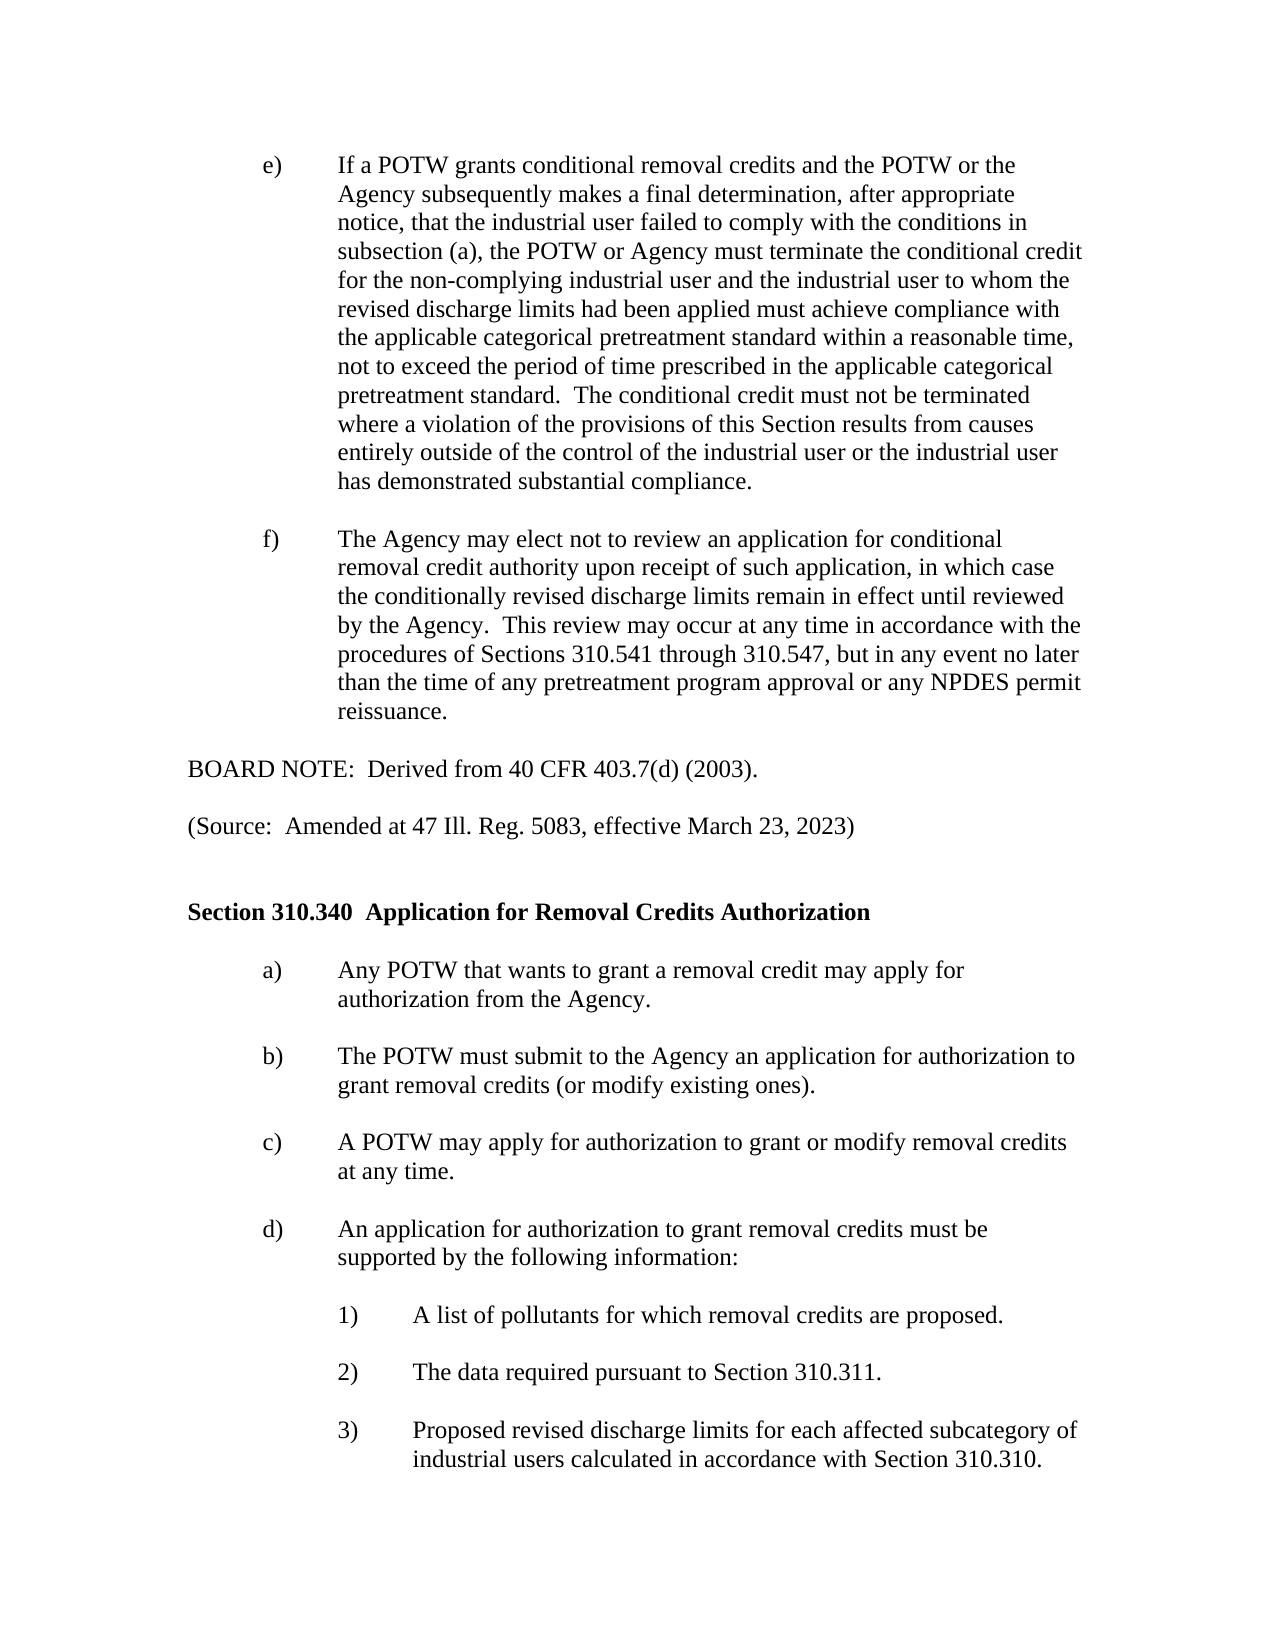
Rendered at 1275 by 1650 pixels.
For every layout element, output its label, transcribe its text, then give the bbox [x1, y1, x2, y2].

text a) Any POTW that wants to grant a removal credit may apply for authorization from the Agency. [262, 955, 1087, 1012]
text c) A POTW may apply for authorization to grant or modify removal credits at any time. [262, 1127, 1087, 1185]
text BOARD NOTE: Derived from 40 CFR 403.7(d) (2003). [187, 754, 1087, 782]
text 1) A list of pollutants for which removal credits are proposed. [262, 1300, 1087, 1329]
text 3) Proposed revised discharge limits for each affected subcategory of industrial users calculated in accordance with Section 310.310. [337, 1415, 1087, 1472]
text f) The Agency may elect not to review an application for conditional removal credit authority upon receipt of such application, in which case the conditionally revised discharge limits remain in effect until reviewed by the Agency. This review may occur at any time in accordance with the procedures of Sections 310.541 through 310.547, but in any event no later than the time of any pretreatment program approval or any NPDES permit reissuance. [262, 524, 1087, 725]
text (Source: Amended at 47 Ill. Reg. 5083, effective March 23, 2023) [187, 811, 1087, 840]
text 2) The data required pursuant to Section 310.311. [262, 1357, 1087, 1386]
text Section 310.340 Application for Removal Credits Authorization [187, 897, 1087, 926]
text d) An application for authorization to grant removal credits must be supported by the following information: [262, 1214, 1087, 1271]
text e) If a POTW grants conditional removal credits and the POTW or the Agency subsequently makes a final determination, after appropriate notice, that the industrial user failed to comply with the conditions in subsection (a), the POTW or Agency must terminate the conditional credit for the non-complying industrial user and the industrial user to whom the revised discharge limits had been applied must achieve compliance with the applicable categorical pretreatment standard within a reasonable time, not to exceed the period of time prescribed in the applicable categorical pretreatment standard. The conditional credit must not be terminated where a violation of the provisions of this Section results from causes entirely outside of the control of the industrial user or the industrial user has demonstrated substantial compliance. [262, 150, 1087, 495]
text b) The POTW must submit to the Agency an application for authorization to grant removal credits (or modify existing ones). [262, 1041, 1087, 1099]
